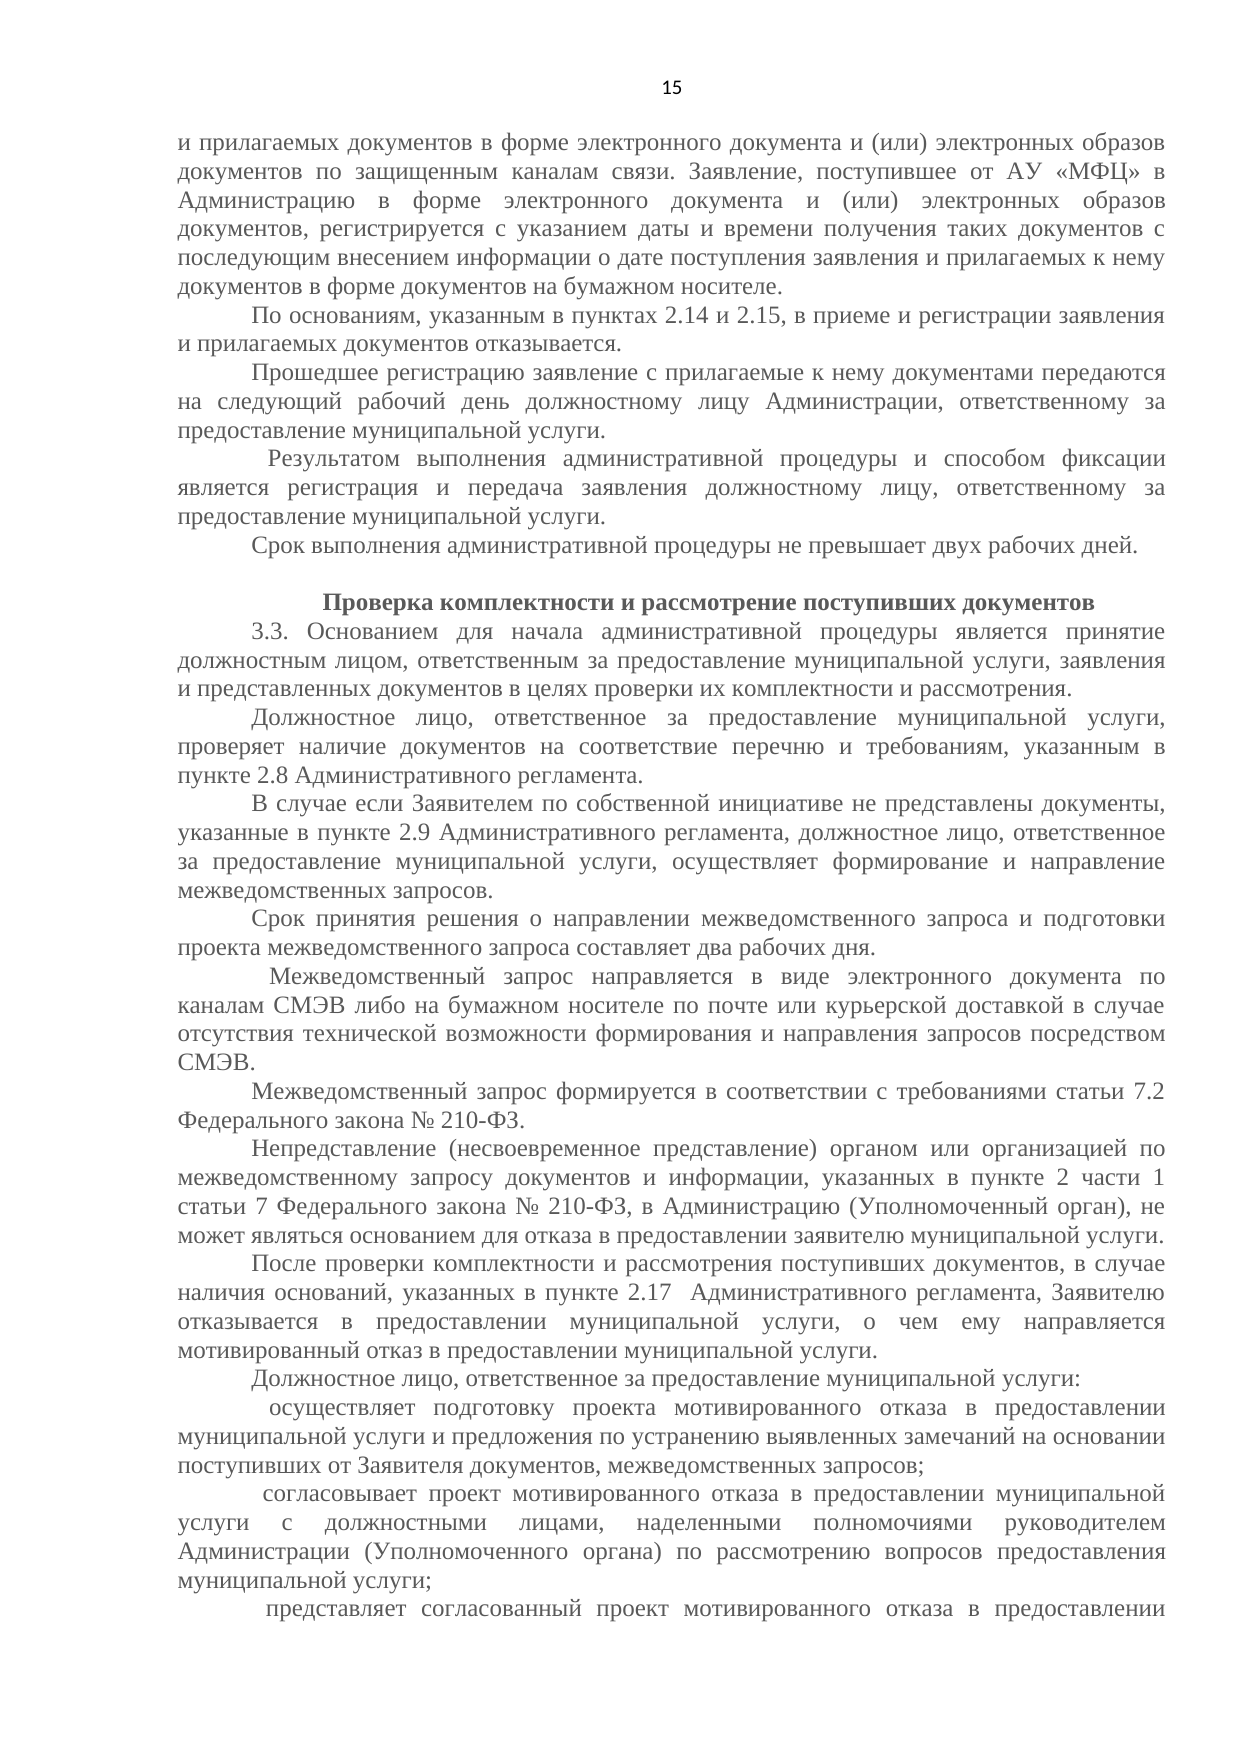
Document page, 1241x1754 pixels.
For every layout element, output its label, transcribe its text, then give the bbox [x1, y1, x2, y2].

text Срок принятия решения о направлении межведомственного запроса и подготовки проекта межведомственного запроса составляет два рабочих дня. [177, 903, 1166, 961]
text представляет согласованный проект мотивированного отказа в предоставлении муниципальной услуги на рассмотрение и подпись руководителю Администрации. [177, 1593, 1166, 1622]
text Должностное лицо, ответственное за предоставление муниципальной услуги: [177, 1363, 1166, 1392]
text Должностное лицо, ответственное за предоставление муниципальной услуги, проверяет наличие документов на соответствие перечню и требованиям, указанным в пункте 2.8 Административного регламента. [177, 702, 1166, 788]
text 3.3. Основанием для начала административной процедуры является принятие должностным лицом, ответственным за предоставление муниципальной услуги, заявления и представленных документов в целях проверки их комплектности и рассмотрения. [177, 616, 1166, 702]
text Непредставление (несвоевременное представление) органом или организацией по межведомственному запросу документов и информации, указанных в пункте 2 части 1 статьи 7 Федерального закона № 210-ФЗ, в Администрацию (Уполномоченный орган), не может являться основанием для отказа в предоставлении заявителю муниципальной услуги. [177, 1133, 1166, 1248]
text После проверки комплектности и рассмотрения поступивших документов, в случае наличия оснований, указанных в пункте 2.17 Административного регламента, Заявителю отказывается в предоставлении муниципальной услуги, о чем ему направляется мотивированный отказ в предоставлении муниципальной услуги. [177, 1248, 1166, 1363]
text Межведомственный запрос формируется в соответствии с требованиями статьи 7.2 Федерального закона № 210-ФЗ. [177, 1076, 1166, 1133]
text Результатом выполнения административной процедуры и способом фиксации является регистрация и передача заявления должностному лицу, ответственному за предоставление муниципальной услуги. [177, 443, 1166, 530]
text По основаниям, указанным в пунктах 2.14 и 2.15, в приеме и регистрации заявления и прилагаемых документов отказывается. [177, 300, 1166, 357]
text Срок выполнения административной процедуры не превышает двух рабочих дней. [177, 530, 1166, 558]
text осуществляет подготовку проекта мотивированного отказа в предоставлении муниципальной услуги и предложения по устранению выявленных замечаний на основании поступивших от Заявителя документов, межведомственных запросов; [177, 1392, 1166, 1478]
text Проверка комплектности и рассмотрение поступивших документов [177, 587, 1166, 616]
text Прошедшее регистрацию заявление с прилагаемые к нему документами передаются на следующий рабочий день должностному лицу Администрации, ответственному за предоставление муниципальной услуги. [177, 357, 1166, 443]
text Межведомственный запрос направляется в виде электронного документа по каналам СМЭВ либо на бумажном носителе по почте или курьерской доставкой в случае отсутствия технической возможности формирования и направления запросов посредством СМЭВ. [177, 961, 1166, 1076]
text В случае если Заявителем по собственной инициативе не представлены документы, указанные в пункте 2.9 Административного регламента, должностное лицо, ответственное за предоставление муниципальной услуги, осуществляет формирование и направление межведомственных запросов. [177, 788, 1166, 903]
text согласовывает проект мотивированного отказа в предоставлении муниципальной услуги с должностными лицами, наделенными полномочиями руководителем Администрации (Уполномоченного органа) по рассмотрению вопросов предоставления муниципальной услуги; [177, 1478, 1166, 1593]
